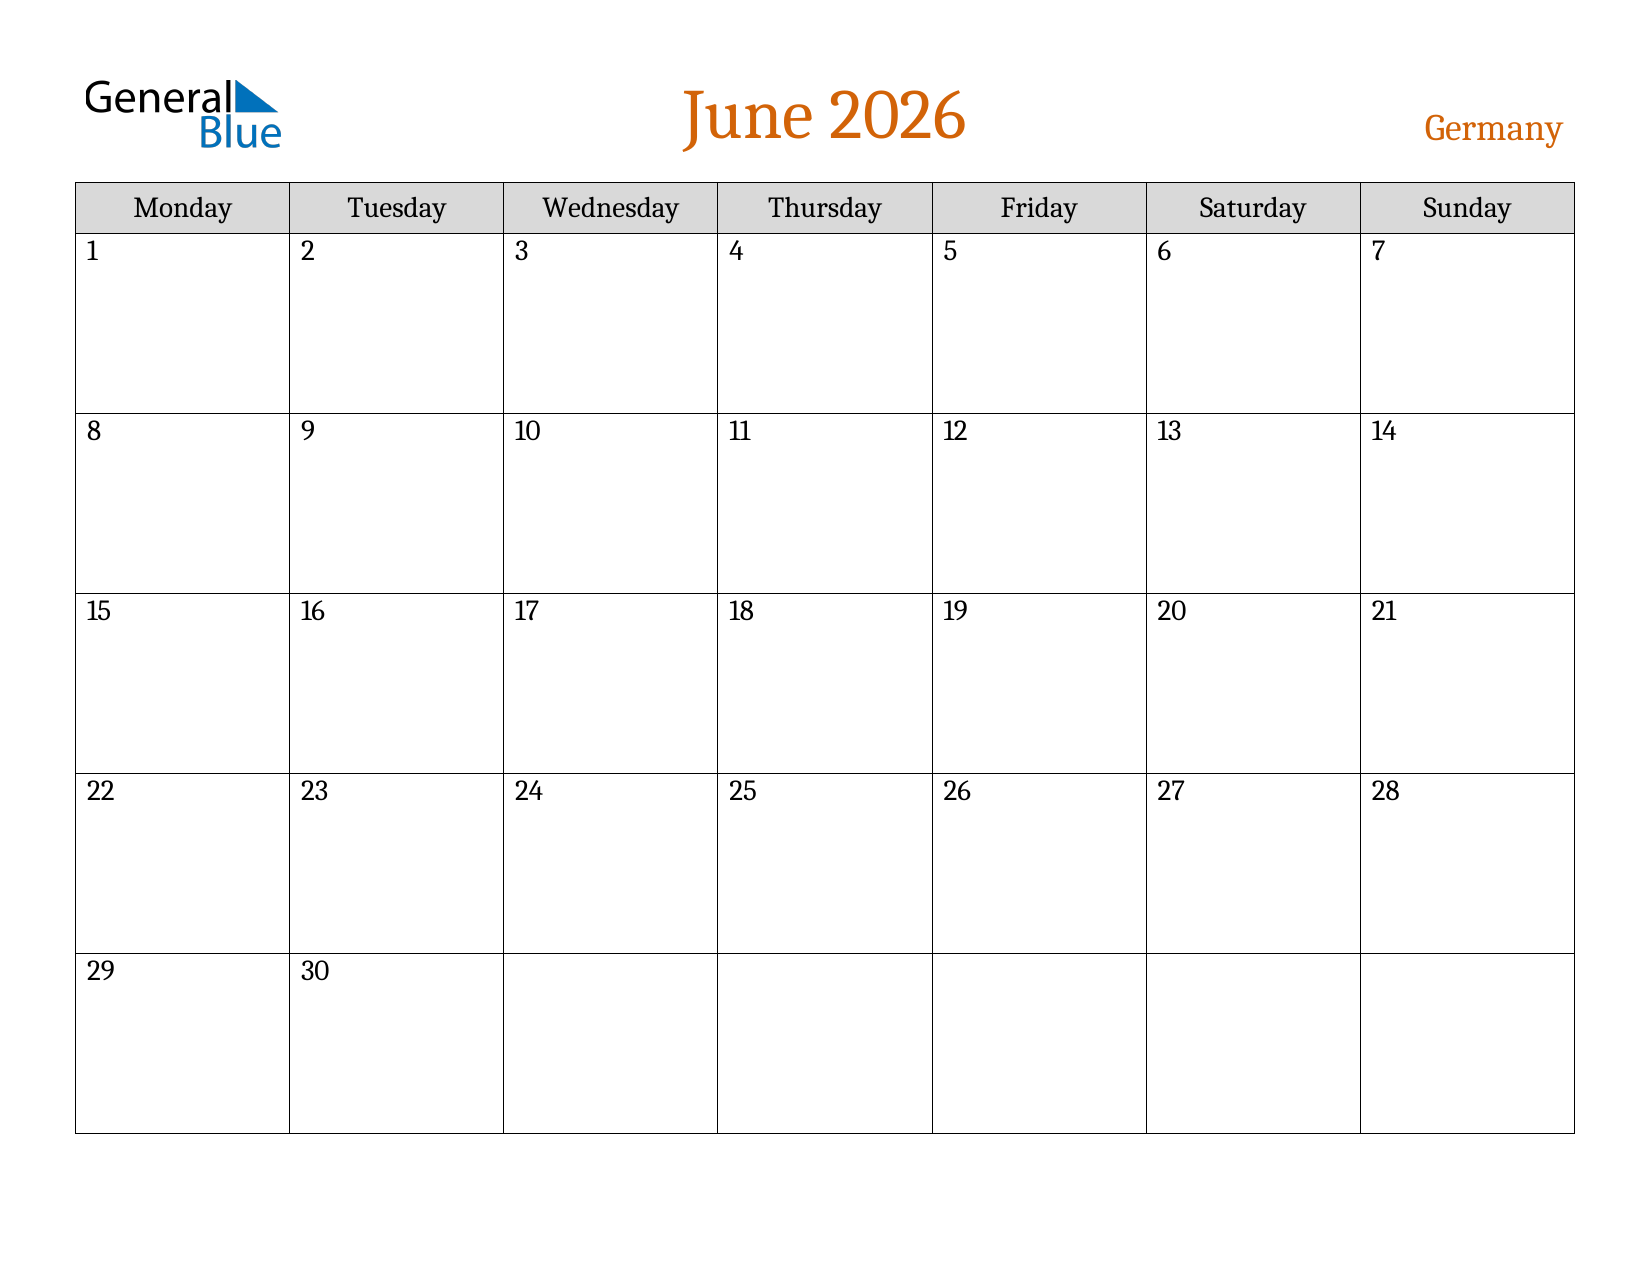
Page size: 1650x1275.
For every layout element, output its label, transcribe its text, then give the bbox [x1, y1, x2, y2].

table_cell 22 [76, 774, 289, 810]
table_cell [1147, 954, 1360, 990]
table_cell 18 [718, 594, 932, 630]
table_cell Thursday [718, 183, 932, 233]
table_cell 12 [933, 414, 1146, 450]
table_cell [76, 630, 289, 773]
table_cell [1147, 450, 1360, 593]
table_cell 28 [1361, 774, 1574, 810]
table_cell [504, 990, 717, 1133]
table_cell 24 [504, 774, 717, 810]
table_cell [76, 810, 289, 953]
table_cell [76, 270, 289, 413]
table_cell 9 [290, 414, 503, 450]
table_cell 26 [933, 774, 1146, 810]
table_cell [718, 810, 932, 953]
table_cell 10 [504, 414, 717, 450]
table_cell [290, 630, 503, 773]
table_cell 19 [933, 594, 1146, 630]
table_cell 30 [290, 954, 503, 990]
table_cell [504, 270, 717, 413]
table_cell Monday [76, 183, 289, 233]
table_cell [290, 270, 503, 413]
table_header June 2026 [504, 75, 1146, 182]
table_cell 6 [1147, 234, 1360, 270]
table_header [76, 75, 503, 182]
table_cell 2 [290, 234, 503, 270]
picture [86, 80, 281, 148]
table_cell [718, 450, 932, 593]
table_cell [933, 630, 1146, 773]
table_cell [1361, 450, 1574, 593]
table_cell [504, 810, 717, 953]
table_cell 14 [1361, 414, 1574, 450]
table_cell Friday [933, 183, 1146, 233]
table_cell [290, 990, 503, 1133]
table_cell 29 [76, 954, 289, 990]
table_cell [1147, 630, 1360, 773]
table_cell 17 [504, 594, 717, 630]
table_cell 16 [290, 594, 503, 630]
table_cell [76, 990, 289, 1133]
table_cell [1147, 990, 1360, 1133]
table_cell Sunday [1361, 183, 1574, 233]
table_cell [504, 630, 717, 773]
table_cell [1361, 810, 1574, 953]
table_cell [933, 450, 1146, 593]
table_cell [1147, 810, 1360, 953]
table_cell [1361, 990, 1574, 1133]
table_cell 23 [290, 774, 503, 810]
table_cell 3 [504, 234, 717, 270]
table_cell Tuesday [290, 183, 503, 233]
table_cell 20 [1147, 594, 1360, 630]
table_cell [290, 450, 503, 593]
table_cell [504, 450, 717, 593]
table_cell 13 [1147, 414, 1360, 450]
table_cell [1361, 270, 1574, 413]
table_cell [290, 810, 503, 953]
table_cell 4 [718, 234, 932, 270]
table_cell 1 [76, 234, 289, 270]
table_cell 25 [718, 774, 932, 810]
table_cell 8 [76, 414, 289, 450]
table_cell 7 [1361, 234, 1574, 270]
table_header Germany [1146, 75, 1574, 182]
table_cell 27 [1147, 774, 1360, 810]
table_cell [76, 450, 289, 593]
table_cell [718, 954, 932, 990]
table_cell 5 [933, 234, 1146, 270]
table_cell [933, 810, 1146, 953]
table_cell [1147, 270, 1360, 413]
table_cell [718, 630, 932, 773]
table_cell [718, 990, 932, 1133]
table_cell Wednesday [504, 183, 717, 233]
table_cell 15 [76, 594, 289, 630]
table_cell [504, 954, 717, 990]
table_cell [718, 270, 932, 413]
table_cell [1361, 630, 1574, 773]
table_cell [933, 990, 1146, 1133]
table_cell [933, 270, 1146, 413]
table_cell [933, 954, 1146, 990]
table_cell Saturday [1147, 183, 1360, 233]
table_cell 21 [1361, 594, 1574, 630]
table_cell 11 [718, 414, 932, 450]
table_cell [1361, 954, 1574, 990]
